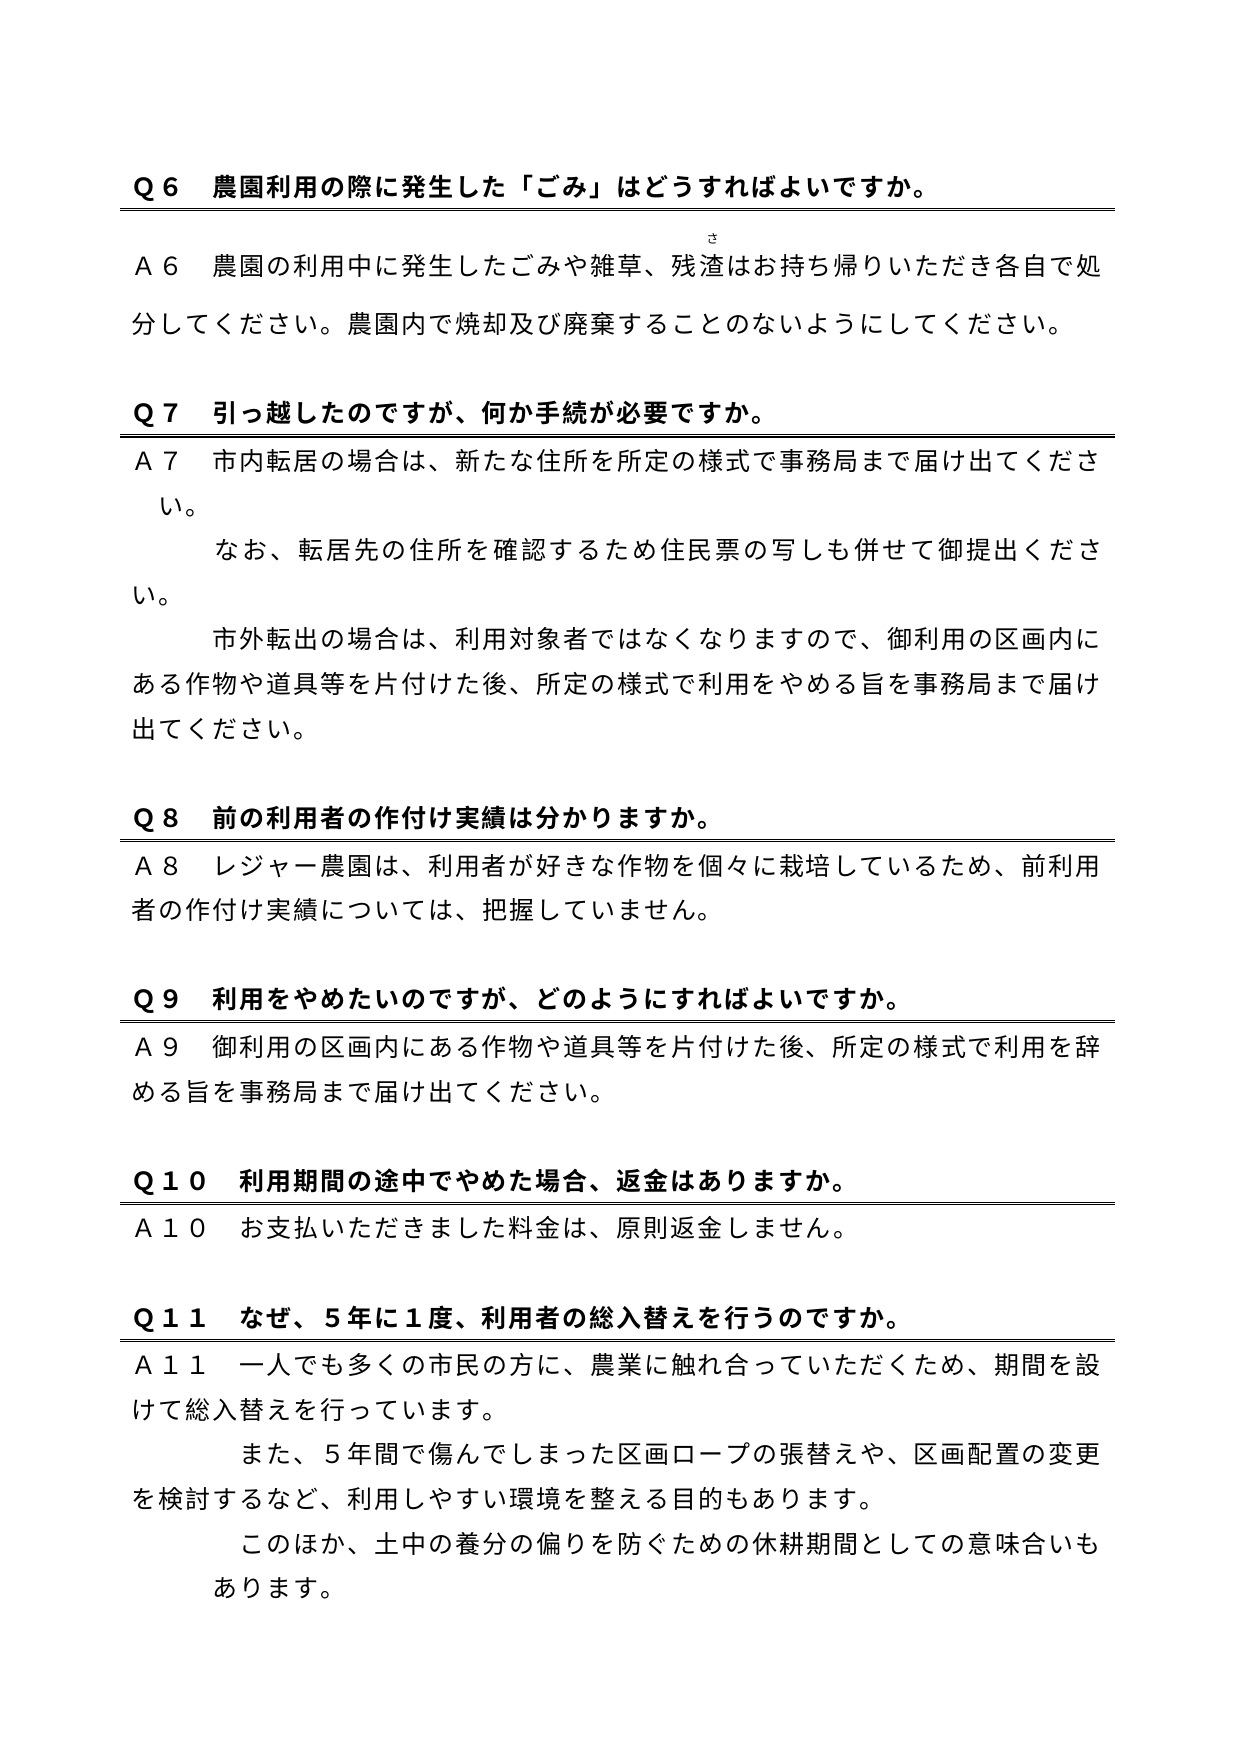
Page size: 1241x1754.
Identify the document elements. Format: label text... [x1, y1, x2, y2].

table_header Ｑ１０ 利用期間の途中でやめた場合、返金はありますか。 [120, 1157, 1115, 1202]
table_cell Ａ１１ 一人でも多くの市民の方に、農業に触れ合っていただくため、期間を設けて総入替えを行っています。 また、５年間で傷んでしまった区画ロープの張替えや、区画配置の変更を検討するなど、利用しやすい環境を整える目的もあります。 このほか、土中の養分の偏りを防ぐための休耕期間としての意味合いもあります。 [120, 1342, 1115, 1609]
table_header Ｑ６ 農園利用の際に発生した「ごみ」はどうすればよいですか。 [120, 164, 1115, 208]
table_header Ｑ８ 前の利用者の作付け実績は分かりますか。 [120, 794, 1115, 839]
table_cell Ａ６ 農園の利用中に発生したごみや雑草、残はお持ち帰りいただき各自で処分してください。農園内で焼却及び廃棄することのないようにしてください。 [120, 211, 1115, 345]
table_cell Ａ８ レジャー農園は、利用者が好きな作物を個々に栽培しているため、前利用者の作付け実績については、把握していません。 [120, 842, 1115, 931]
table_cell Ａ１０ お支払いただきました料金は、原則返金しません。 [120, 1205, 1115, 1249]
table_cell Ａ７ 市内転居の場合は、新たな住所を所定の様式で事務局まで届け出てください。 なお、転居先の住所を確認するため住民票の写しも併せて御提出ください。 市外転出の場合は、利用対象者ではなくなりますので、御利用の区画内にある作物や道具等を片付けた後、所定の様式で利用をやめる旨を事務局まで届け出てください。 [120, 438, 1115, 749]
table_cell Ａ９ 御利用の区画内にある作物や道具等を片付けた後、所定の様式で利用を辞める旨を事務局まで届け出てください。 [120, 1023, 1115, 1112]
table_header Ｑ９ 利用をやめたいのですが、どのようにすればよいですか。 [120, 976, 1115, 1020]
table_header Ｑ１１ なぜ、５年に１度、利用者の総入替えを行うのですか。 [120, 1294, 1115, 1338]
table_header Ｑ７ 引っ越したのですが、何か手続が必要ですか。 [120, 390, 1115, 434]
